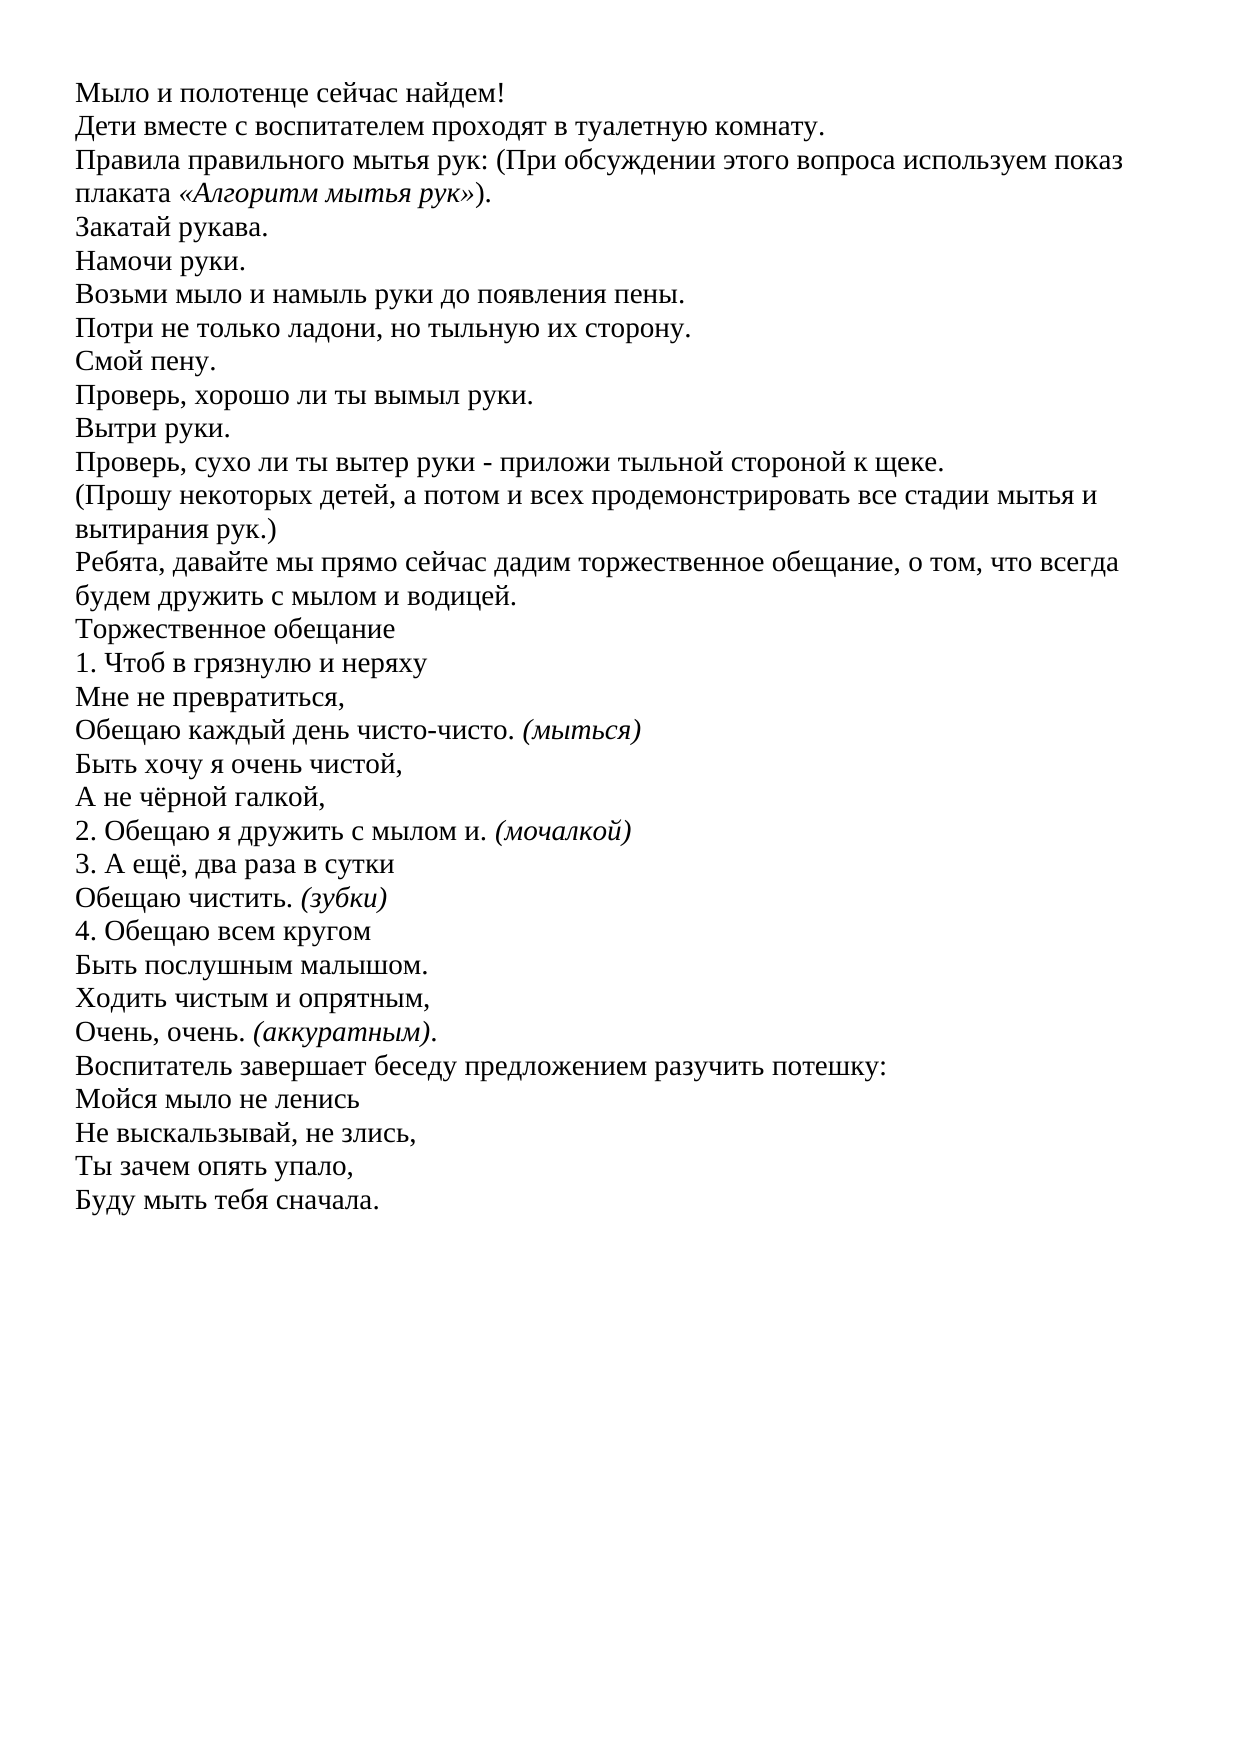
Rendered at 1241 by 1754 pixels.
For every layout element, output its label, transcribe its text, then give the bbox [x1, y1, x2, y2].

text Проверь, сухо ли ты вытер руки - приложи тыльной стороной к щеке. [75, 444, 1165, 477]
text Намочи руки. [75, 243, 1165, 276]
text А не чёрной галкой, [75, 779, 1165, 813]
text Вытри руки. [75, 410, 1165, 444]
text Ходить чистым и опрятным, [75, 981, 1165, 1014]
text Не выскальзывай, не злись, [75, 1115, 1165, 1148]
text Потри не только ладони, но тыльную их сторону. [75, 310, 1165, 343]
text Мыло и полотенце сейчас найдем! [75, 75, 1165, 108]
text Смой пену. [75, 343, 1165, 377]
text 1. Чтоб в грязнулю и неряху [75, 645, 1165, 679]
text (Прошу некоторых детей, а потом и всех продемонстрировать все стадии мытья и вытирания рук.) [75, 477, 1165, 544]
text 4. Обещаю всем кругом [75, 913, 1165, 947]
text Буду мыть тебя сначала. [75, 1182, 1165, 1215]
text Обещаю каждый день чисто-чисто. (мыться) [75, 712, 1165, 746]
text Очень, очень. (аккуратным). [75, 1014, 1165, 1048]
text Мне не превратиться, [75, 679, 1165, 712]
text 3. А ещё, два раза в сутки [75, 846, 1165, 880]
text Воспитатель завершает беседу предложением разучить потешку: [75, 1048, 1165, 1081]
text Быть хочу я очень чистой, [75, 746, 1165, 779]
text Ты зачем опять упало, [75, 1148, 1165, 1182]
text Возьми мыло и намыль руки до появления пены. [75, 276, 1165, 310]
text 2. Обещаю я дружить с мылом и. (мочалкой) [75, 813, 1165, 846]
text Закатай рукава. [75, 209, 1165, 243]
text Торжественное обещание [75, 612, 1165, 645]
text Проверь, хорошо ли ты вымыл руки. [75, 377, 1165, 410]
text Ребята, давайте мы прямо сейчас дадим торжественное обещание, о том, что всегда будем дружить с мылом и водицей. [75, 544, 1165, 612]
text Правила правильного мытья рук: (При обсуждении этого вопроса используем показ плаката «Алгоритм мытья рук»). [75, 142, 1165, 209]
text Быть послушным малышом. [75, 947, 1165, 981]
text Мойся мыло не ленись [75, 1081, 1165, 1115]
text Обещаю чистить. (зубки) [75, 880, 1165, 913]
text Дети вместе с воспитателем проходят в туалетную комнату. [75, 108, 1165, 142]
